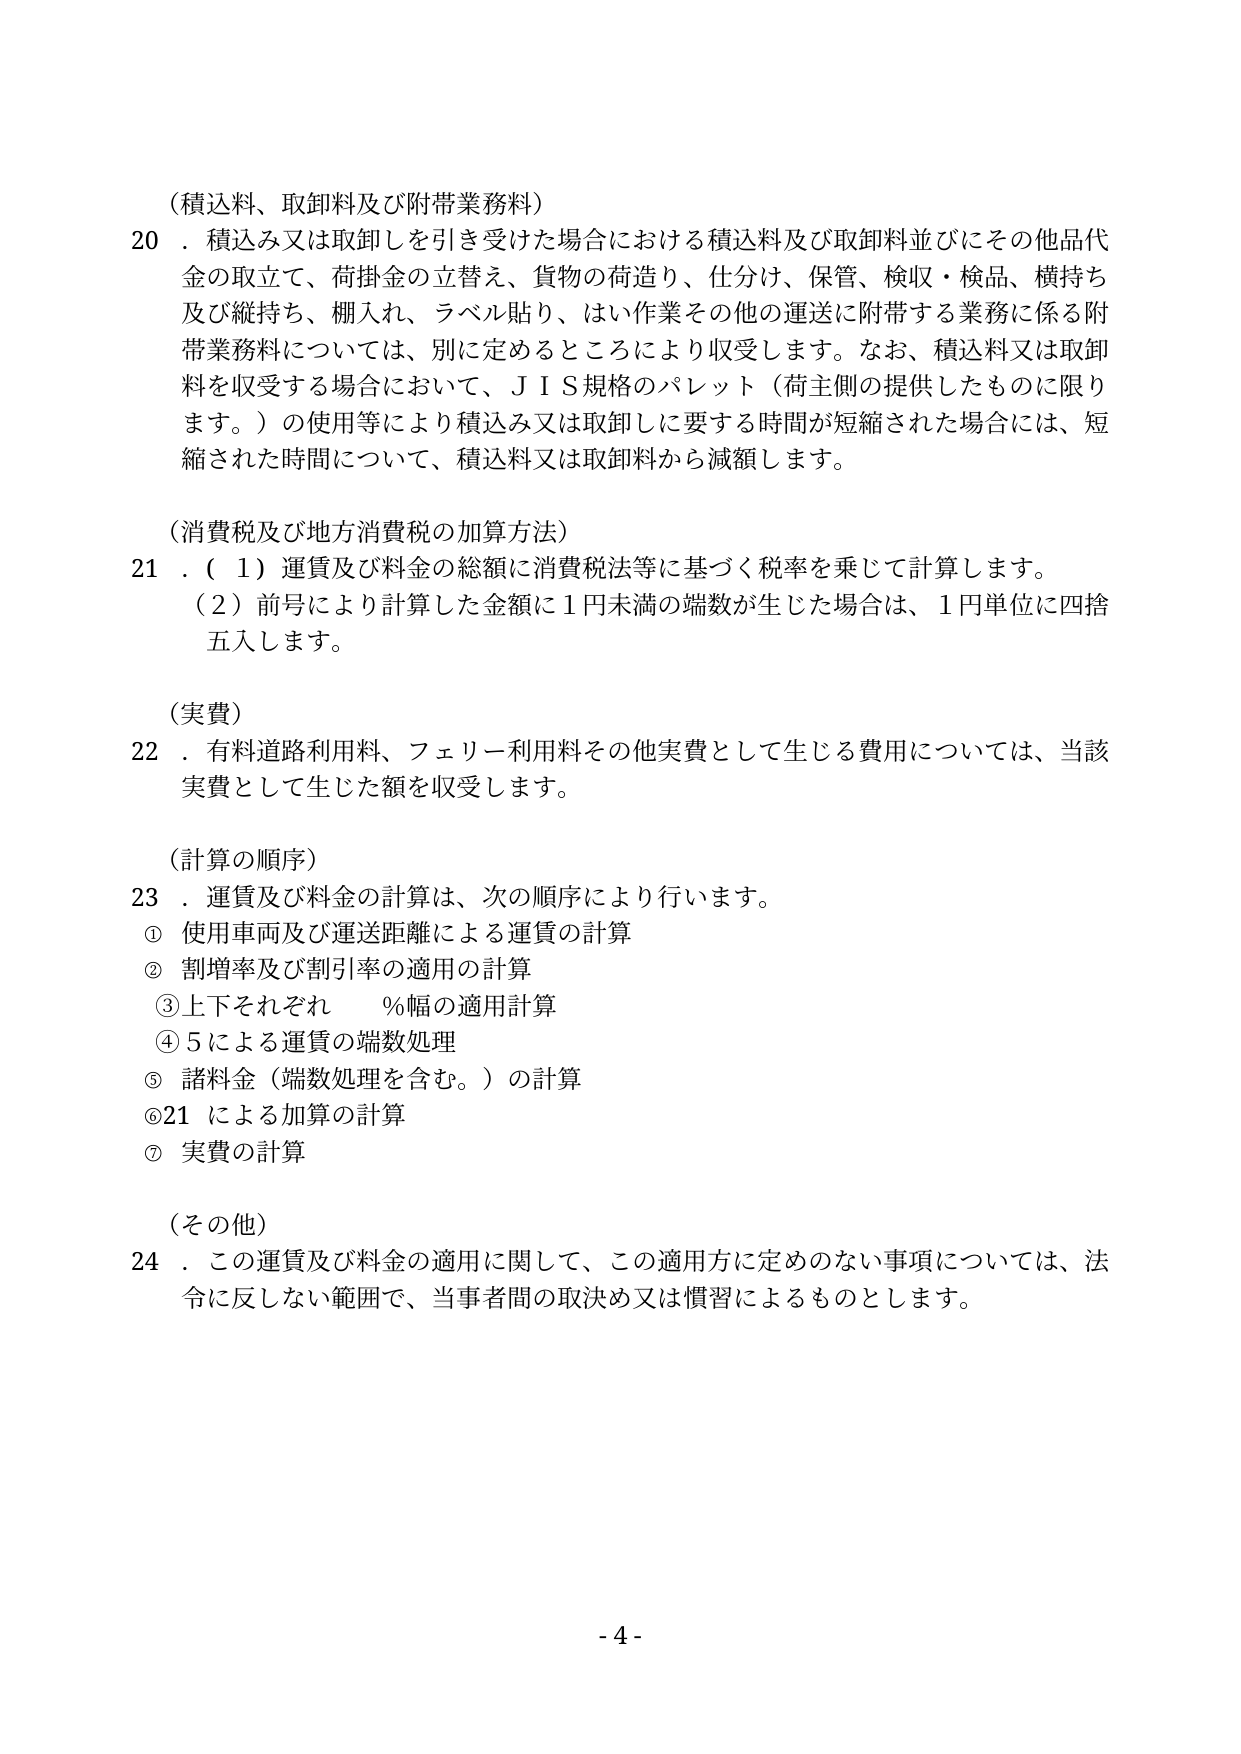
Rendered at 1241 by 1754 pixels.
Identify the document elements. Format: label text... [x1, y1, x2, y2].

text 23．運賃及び料金の計算は、次の順序により行います。 [131, 877, 1109, 913]
text ⑦実費の計算 [131, 1132, 1109, 1169]
text ②割増率及び割引率の適用の計算 [131, 950, 1109, 986]
text （実費） [156, 695, 1109, 731]
text （その他） [156, 1205, 1109, 1242]
text 22．有料道路利用料、フェリー利用料その他実費として生じる費用については、当該実費として生じた額を収受します。 [131, 731, 1109, 804]
text 20．積込み又は取卸しを引き受けた場合における積込料及び取卸料並びにその他品代金の取立て、荷掛金の立替え、貨物の荷造り、仕分け、保管、検収・検品、横持ち及び縦持ち、棚入れ、ラベル貼り、はい作業その他の運送に附帯する業務に係る附帯業務料については、別に定めるところにより収受します。なお、積込料又は取卸料を収受する場合において、ＪＩＳ規格のパレット（荷主側の提供したものに限ります。）の使用等により積込み又は取卸しに要する時間が短縮された場合には、短縮された時間について、積込料又は取卸料から減額します。 [131, 221, 1109, 476]
text ⑤諸料金（端数処理を含む。）の計算 [131, 1059, 1109, 1096]
text 21．(１) 運賃及び料金の総額に消費税法等に基づく税率を乗じて計算します。 [131, 549, 1109, 585]
text ④５による運賃の端数処理 [131, 1023, 1109, 1059]
text （計算の順序） [156, 841, 1109, 877]
text 24．この運賃及び料金の適用に関して、この適用方に定めのない事項については、法令に反しない範囲で、当事者間の取決め又は慣習によるものとします。 [131, 1242, 1109, 1314]
text （積込料、取卸料及び附帯業務料） [156, 184, 1109, 221]
text ⑥21による加算の計算 [131, 1096, 1109, 1132]
text ①使用車両及び運送距離による運賃の計算 [131, 913, 1109, 950]
text （消費税及び地方消費税の加算方法） [156, 512, 1109, 549]
text （２）前号により計算した金額に１円未満の端数が生じた場合は、１円単位に四捨五入します。 [168, 585, 1109, 658]
text ③上下それぞれ ％幅の適用計算 [131, 986, 1109, 1023]
